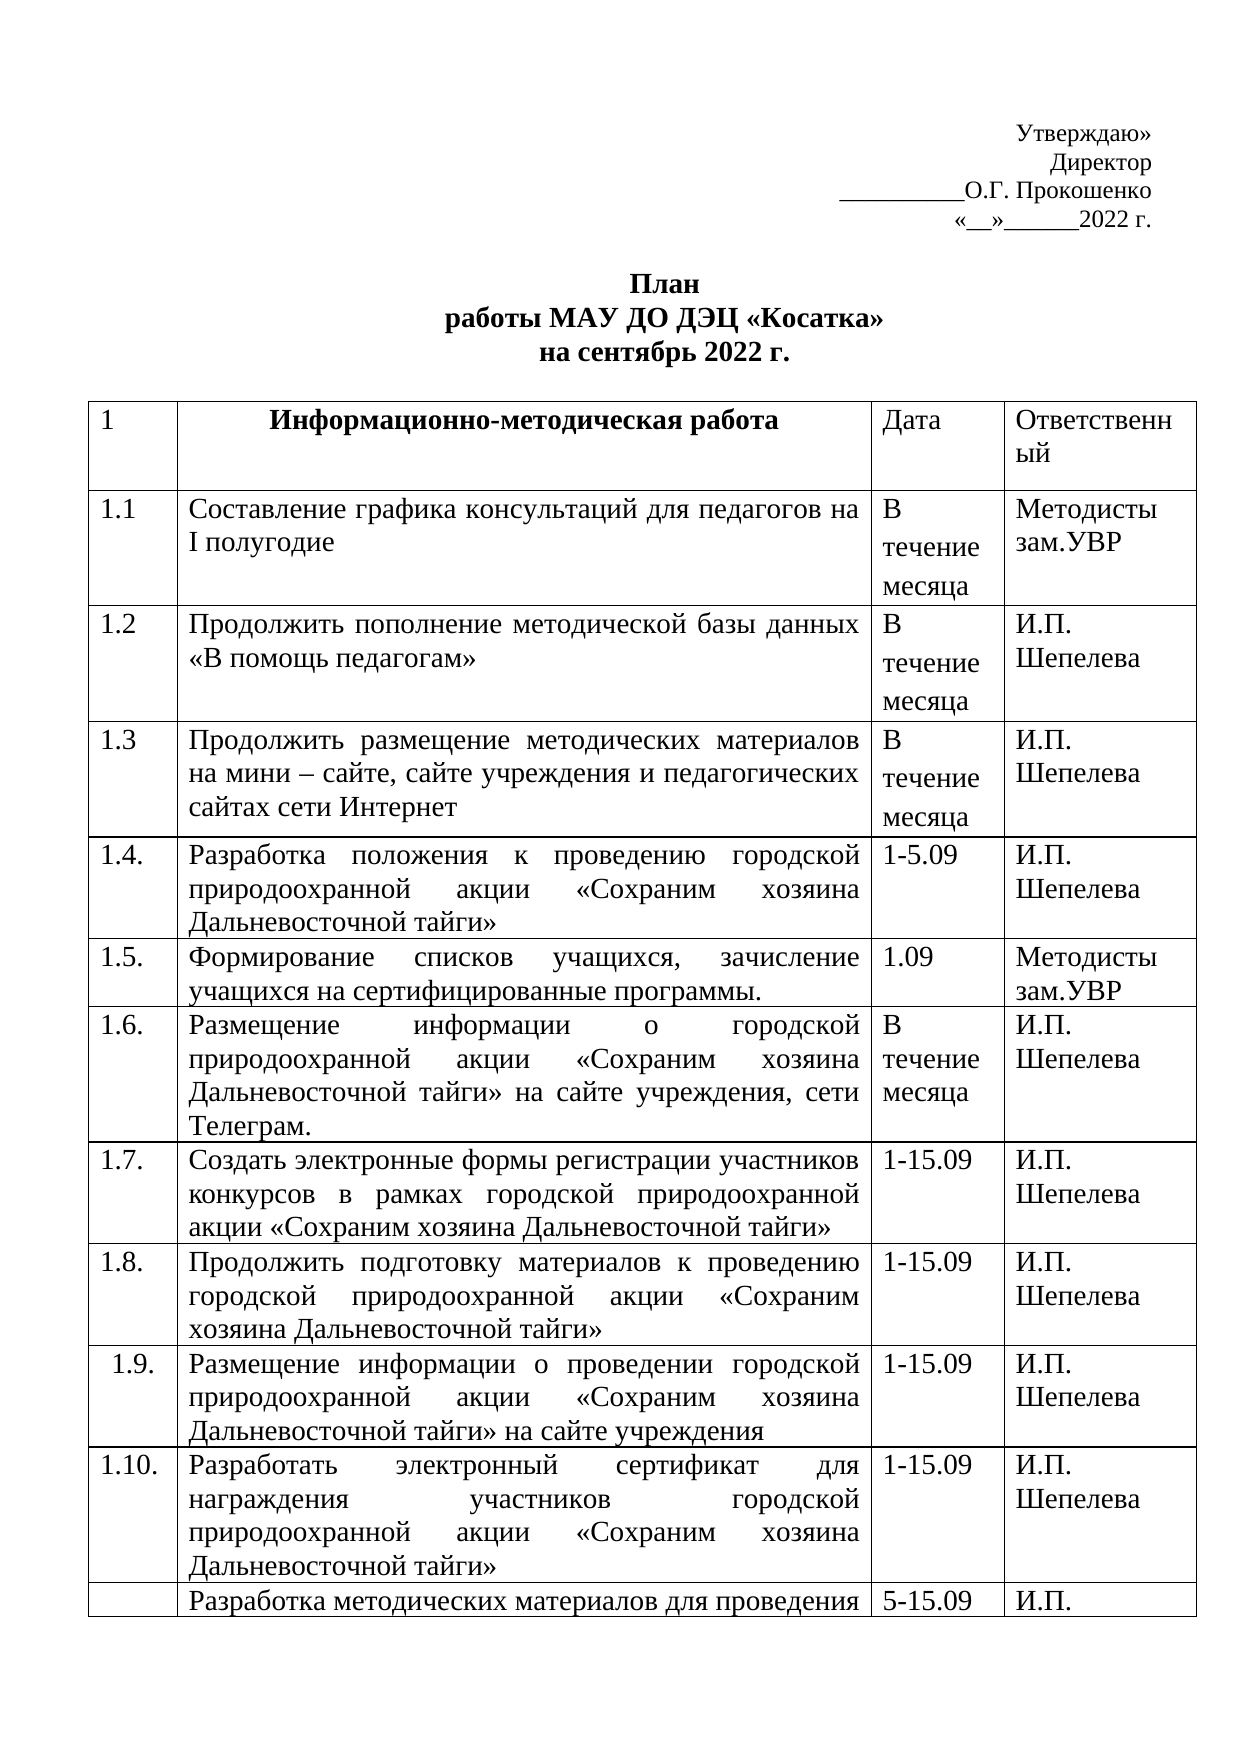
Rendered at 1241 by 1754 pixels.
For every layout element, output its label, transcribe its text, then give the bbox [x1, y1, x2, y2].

table_cell Формирование списков учащихся, зачисление учащихся на сертифицированные программы. [178, 939, 871, 1006]
table_cell И.П. Шепелева [1005, 722, 1196, 836]
table_cell 1.7. [89, 1143, 177, 1243]
table_cell Продолжить пополнение методической базы данных «В помощь педагогам» [178, 606, 871, 721]
table_cell Размещение информации о городской природоохранной акции «Сохраним хозяина Дальневосточной тайги» на сайте учреждения, сети Телеграм. [178, 1007, 871, 1141]
text План [177, 267, 1152, 300]
table_cell 1.5. [89, 939, 177, 1006]
text Директор [177, 147, 1152, 176]
table_cell 1-15.09 [872, 1244, 1004, 1345]
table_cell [178, 1583, 871, 1616]
table_cell 1.4. [89, 838, 177, 938]
table_header Дата [872, 402, 1004, 490]
table_cell В течение месяца [872, 491, 1004, 605]
table_cell И.П. Шепелева [1005, 838, 1196, 938]
table_cell 1.1 [89, 491, 177, 605]
table_cell И.П. Шепелева [1005, 1007, 1196, 1141]
table_cell 1.6. [89, 1007, 177, 1141]
table_cell И.П. Шепелева [1005, 1244, 1196, 1345]
table_cell 1.09 [872, 939, 1004, 1006]
table_cell Продолжить размещение методических материалов на мини – сайте, сайте учреждения и педагогических сайтах сети Интернет [178, 722, 871, 836]
table_cell И.П. Шепелева [1005, 1583, 1196, 1616]
table_cell В течение месяца [872, 722, 1004, 836]
table_cell 1.2 [89, 606, 177, 721]
table_header 1 [89, 402, 177, 490]
table_cell 1.10. [89, 1448, 177, 1582]
table_cell 1.3 [89, 722, 177, 836]
table_cell Продолжить подготовку материалов к проведению городской природоохранной акции «Сохраним хозяина Дальневосточной тайги» [178, 1244, 871, 1345]
table_cell 1-15.09 [872, 1346, 1004, 1446]
table_cell Методисты зам.УВР [1005, 491, 1196, 605]
text __________О.Г. Прокошенко [177, 176, 1152, 204]
table_cell Создать электронные формы регистрации участников конкурсов в рамках городской природоохранной акции «Сохраним хозяина Дальневосточной тайги» [178, 1143, 871, 1243]
text Утверждаю» [177, 118, 1152, 147]
table_cell И.П. Шепелева [1005, 1143, 1196, 1243]
table_cell И.П. Шепелева [1005, 606, 1196, 721]
table_cell Составление графика консультаций для педагогов на I полугодие [178, 491, 871, 605]
table_cell Размещение информации о проведении городской природоохранной акции «Сохраним хозяина Дальневосточной тайги» на сайте учреждения [178, 1346, 871, 1446]
table_header Информационно-методическая работа [178, 402, 871, 490]
table_cell 5-15.09 [872, 1583, 1004, 1616]
table_cell 1-5.09 [872, 838, 1004, 938]
table_cell Разработать электронный сертификат для награждения участников городской природоохранной акции «Сохраним хозяина Дальневосточной тайги» [178, 1448, 871, 1582]
table_cell 1-15.09 [872, 1448, 1004, 1582]
table_cell 1-15.09 [872, 1143, 1004, 1243]
table_cell В течение месяца [872, 606, 1004, 721]
table_cell Методисты зам.УВР [1005, 939, 1196, 1006]
table_cell Разработка положения к проведению городской природоохранной акции «Сохраним хозяина Дальневосточной тайги» [178, 838, 871, 938]
table_header Ответственный [1005, 402, 1196, 490]
text работы МАУ ДО ДЭЦ «Косатка» [177, 300, 1152, 334]
text «__»______2022 г. [177, 204, 1152, 233]
table_cell И.П. Шепелева [1005, 1448, 1196, 1582]
table_cell И.П. Шепелева [1005, 1346, 1196, 1446]
table_cell 1.8. [89, 1244, 177, 1345]
text на сентябрь 2022 г. [177, 334, 1152, 367]
table_cell В течение месяца [872, 1007, 1004, 1141]
table_cell 1.9. [89, 1346, 177, 1446]
table_cell [89, 1583, 177, 1616]
